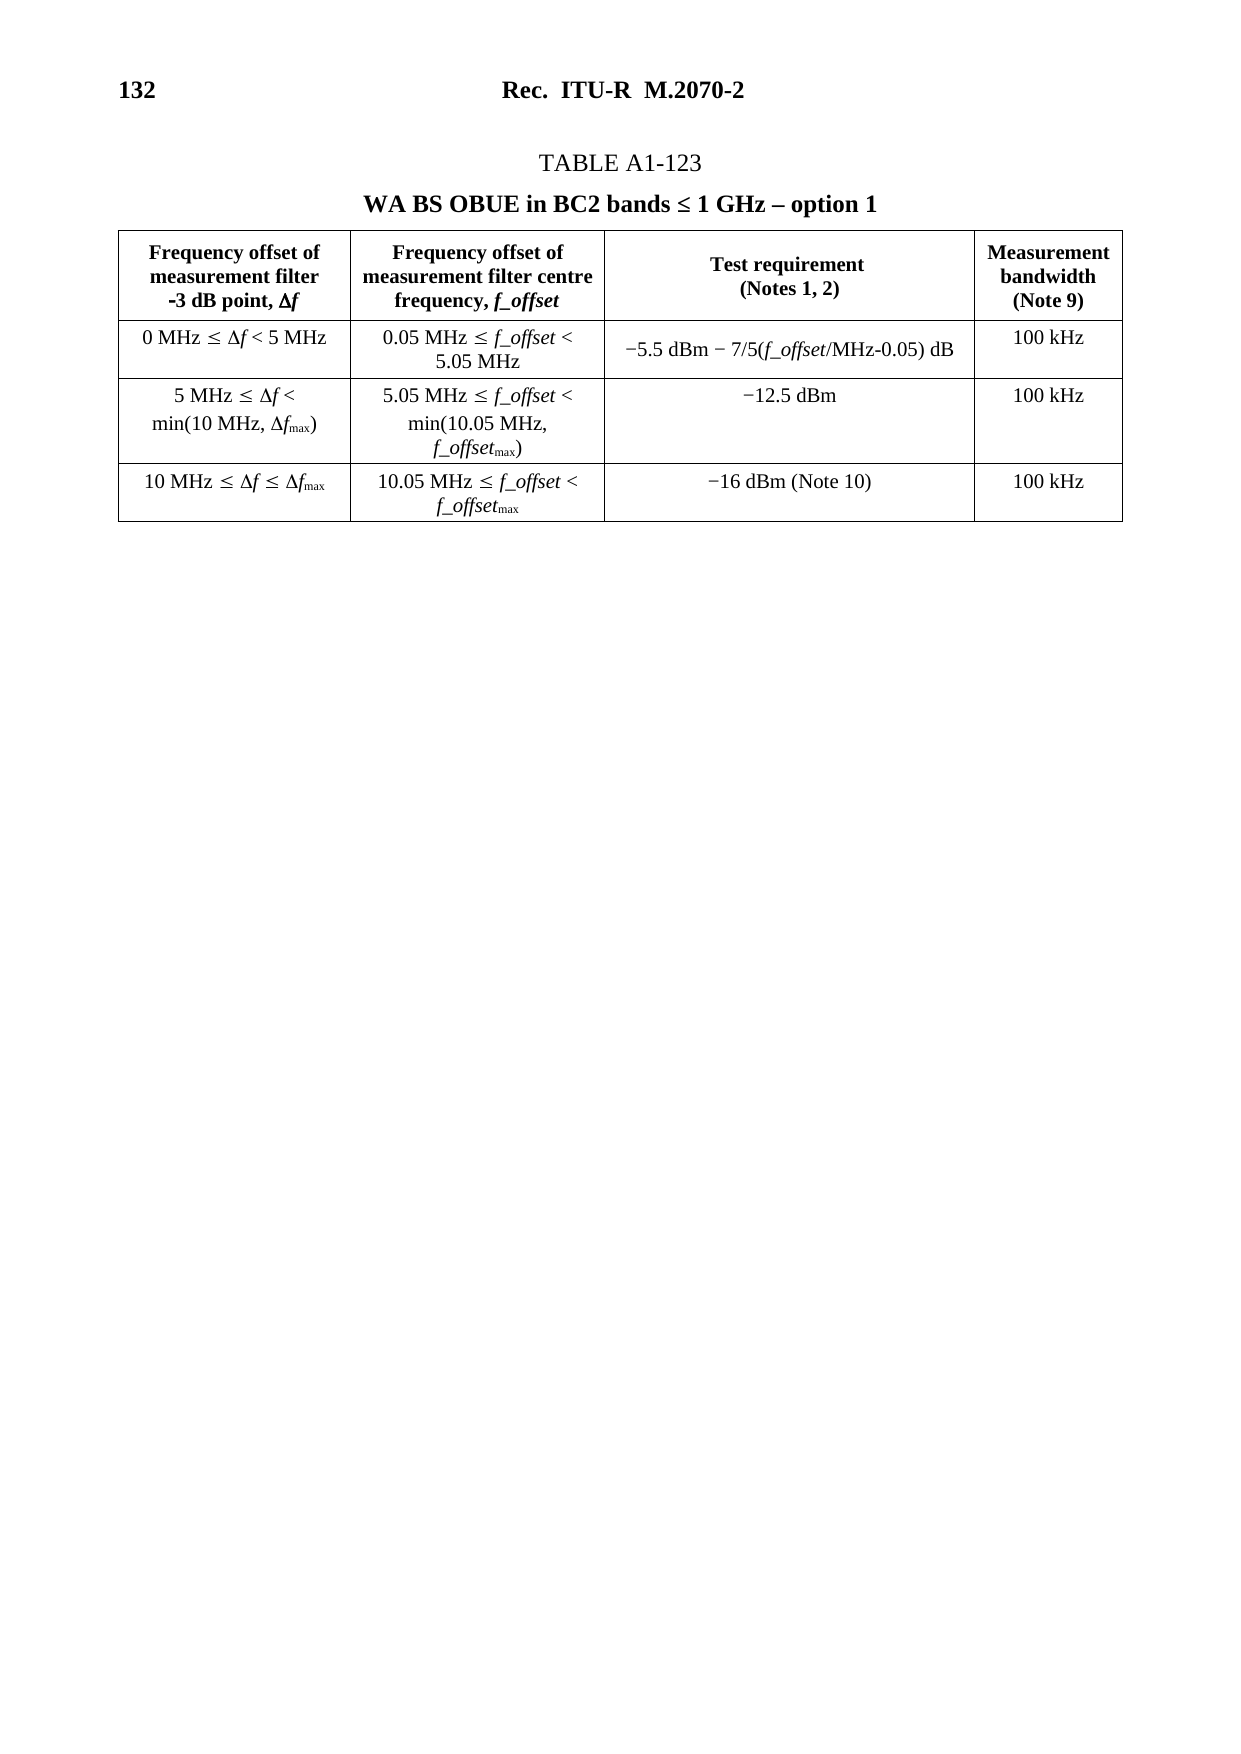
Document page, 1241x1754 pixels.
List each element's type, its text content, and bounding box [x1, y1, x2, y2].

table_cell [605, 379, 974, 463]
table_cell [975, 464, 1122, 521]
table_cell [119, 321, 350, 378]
text TABLE A1-123 [118, 148, 1122, 176]
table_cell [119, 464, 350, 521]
title WA BS OBUE in BC2 bands ≤ 1 GHz – option 1 [118, 189, 1122, 218]
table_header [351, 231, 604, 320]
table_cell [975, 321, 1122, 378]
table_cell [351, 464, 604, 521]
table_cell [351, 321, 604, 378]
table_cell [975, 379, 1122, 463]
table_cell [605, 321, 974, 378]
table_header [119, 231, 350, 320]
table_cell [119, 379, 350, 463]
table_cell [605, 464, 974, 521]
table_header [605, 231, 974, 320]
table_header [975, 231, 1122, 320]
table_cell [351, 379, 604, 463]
